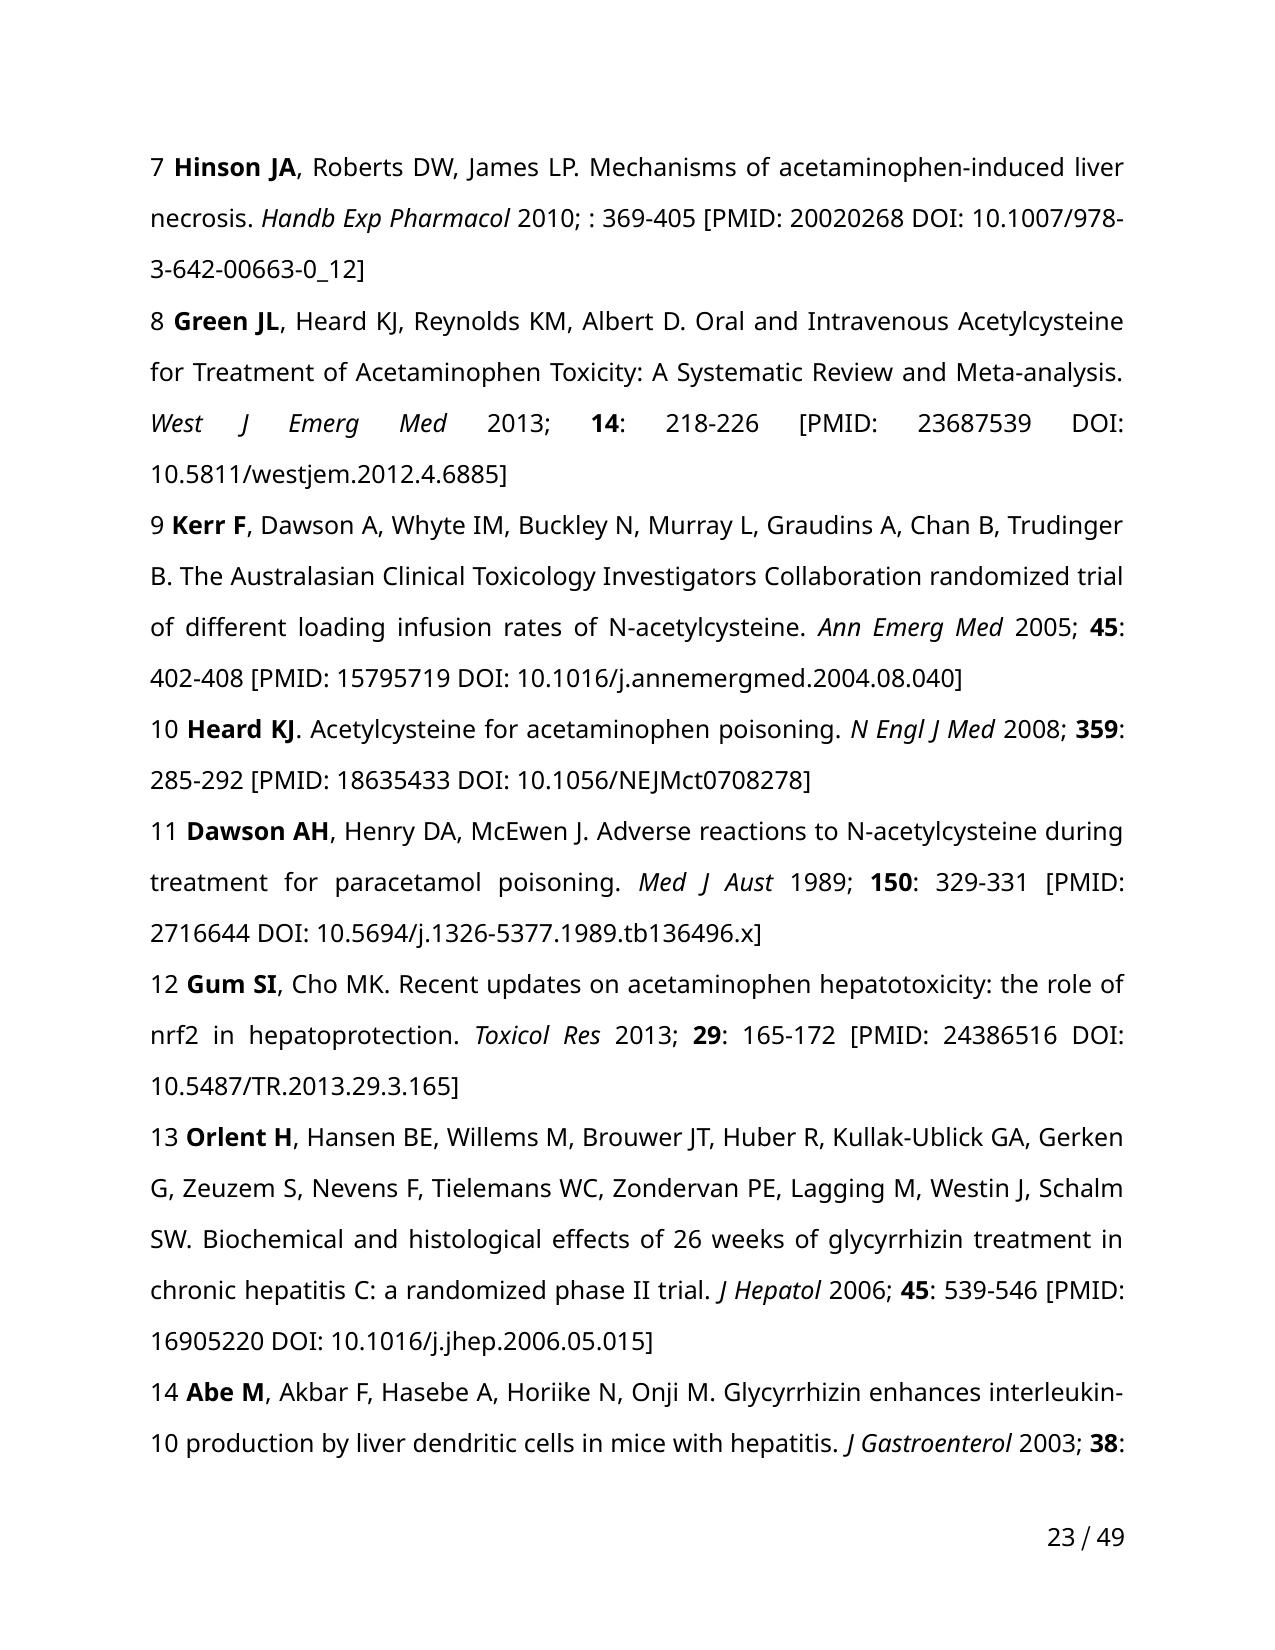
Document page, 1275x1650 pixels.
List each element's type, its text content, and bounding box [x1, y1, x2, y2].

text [150, 1375, 1125, 1460]
text 13 Orlent H, Hansen BE, Willems M, Brouwer JT, Huber R, Kullak-Ublick GA, Gerken G, Zeuzem S, Nevens F, Tielemans WC, Zondervan PE, Lagging M, Westin J, Schalm SW. Biochemical and histological effects of 26 weeks of glycyrrhizin treatment in chronic hepatitis C: a randomized phase II trial. J Hepatol 2006; 45: 539-546 [PMID: 16905220 DOI: 10.1016/j.jhep.2006.05.015] [150, 1120, 1125, 1358]
text 8 Green JL, Heard KJ, Reynolds KM, Albert D. Oral and Intravenous Acetylcysteine for Treatment of Acetaminophen Toxicity: A Systematic Review and Meta-analysis. West J Emerg Med 2013; 14: 218-226 [PMID: 23687539 DOI: 10.5811/westjem.2012.4.6885] [150, 303, 1125, 490]
text 7 Hinson JA, Roberts DW, James LP. Mechanisms of acetaminophen-induced liver necrosis. Handb Exp Pharmacol 2010; : 369-405 [PMID: 20020268 DOI: 10.1007/978-3-642-00663-0_12] [150, 150, 1125, 286]
text 10 Heard KJ. Acetylcysteine for acetaminophen poisoning. N Engl J Med 2008; 359: 285-292 [PMID: 18635433 DOI: 10.1056/NEJMct0708278] [150, 711, 1125, 797]
text 12 Gum SI, Cho MK. Recent updates on acetaminophen hepatotoxicity: the role of nrf2 in hepatoprotection. Toxicol Res 2013; 29: 165-172 [PMID: 24386516 DOI: 10.5487/TR.2013.29.3.165] [150, 967, 1125, 1103]
text 11 Dawson AH, Henry DA, McEwen J. Adverse reactions to N-acetylcysteine during treatment for paracetamol poisoning. Med J Aust 1989; 150: 329-331 [PMID: 2716644 DOI: 10.5694/j.1326-5377.1989.tb136496.x] [150, 813, 1125, 950]
text 9 Kerr F, Dawson A, Whyte IM, Buckley N, Murray L, Graudins A, Chan B, Trudinger B. The Australasian Clinical Toxicology Investigators Collaboration randomized trial of different loading infusion rates of N-acetylcysteine. Ann Emerg Med 2005; 45: 402-408 [PMID: 15795719 DOI: 10.1016/j.annemergmed.2004.08.040] [150, 507, 1125, 694]
